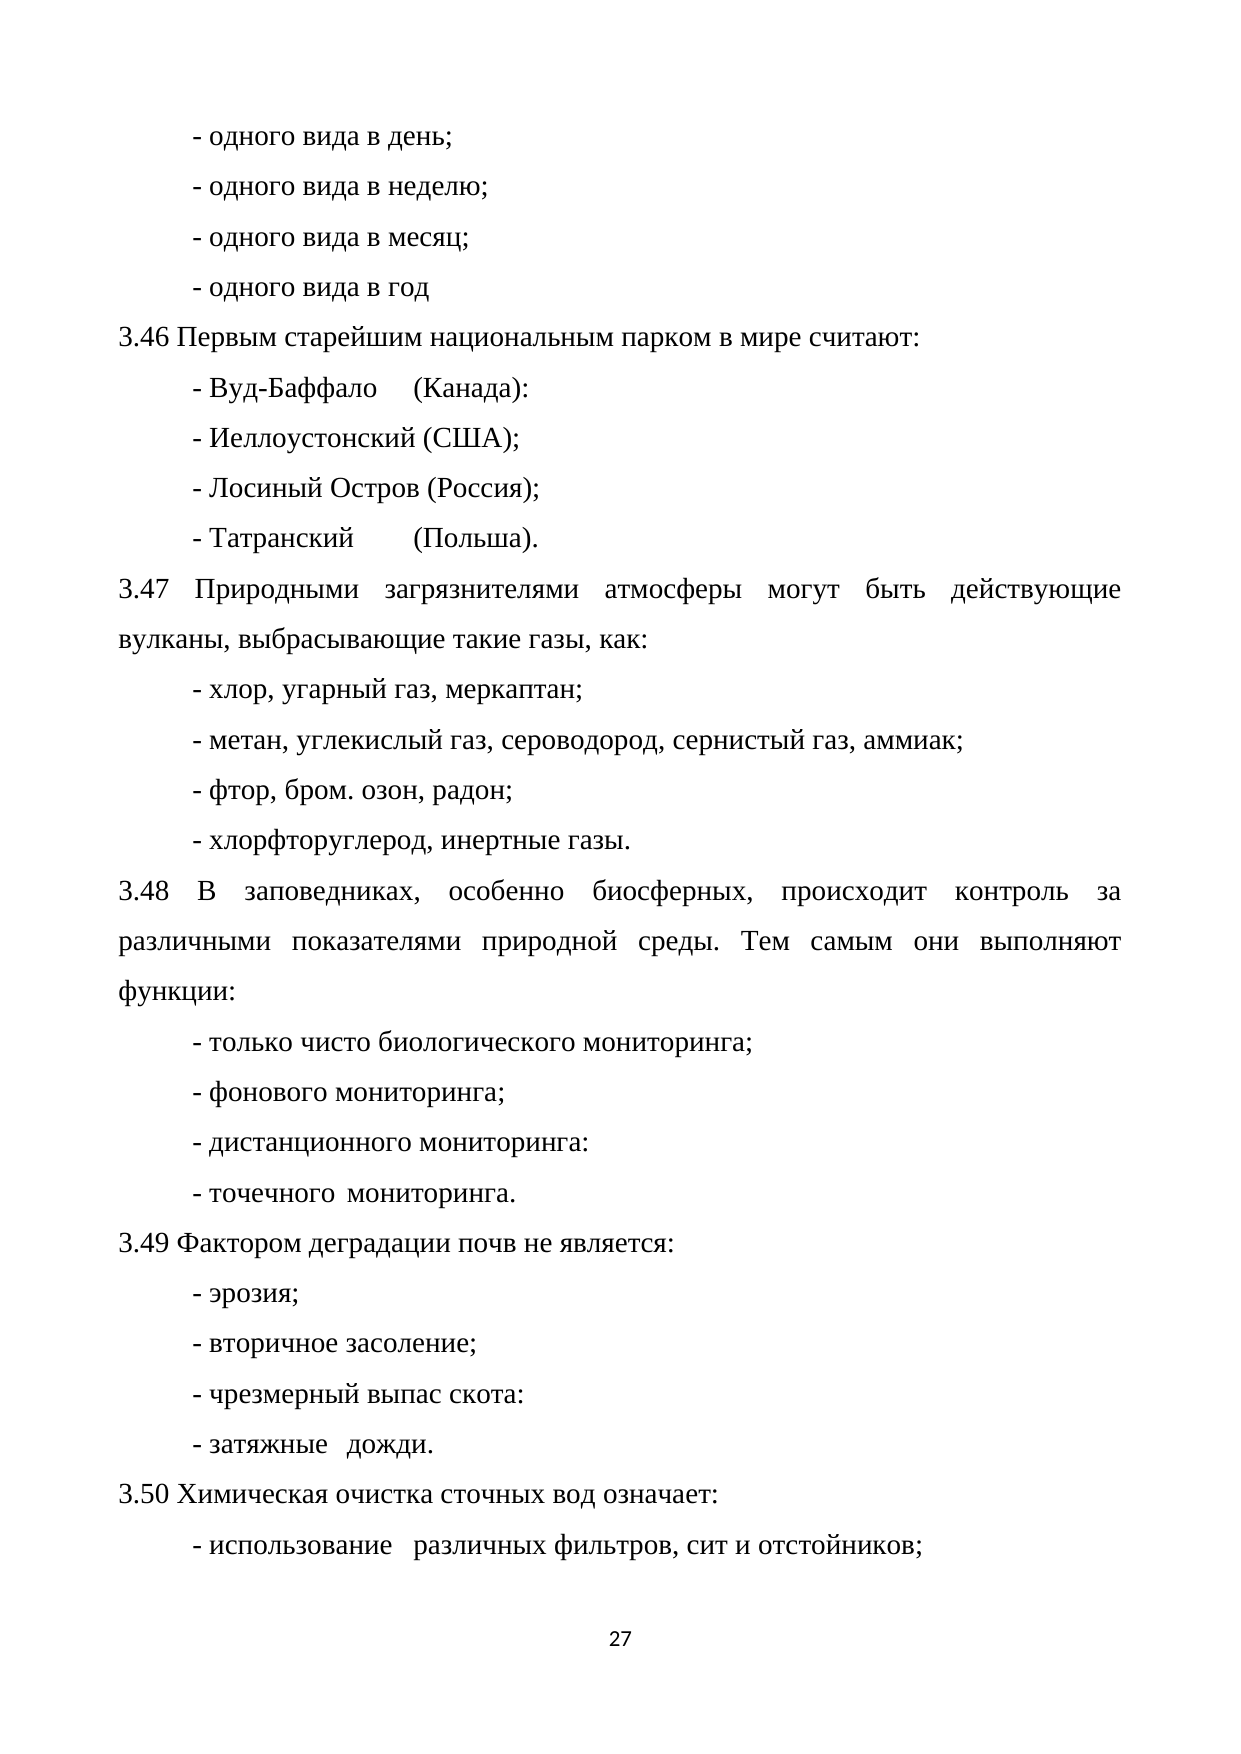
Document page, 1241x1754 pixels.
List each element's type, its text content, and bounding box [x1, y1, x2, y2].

text - одного вида в месяц; [118, 219, 1122, 252]
text - эрозия; [118, 1275, 1122, 1309]
text - хлорфторуглерод, инертные газы. [118, 822, 1122, 856]
text - одного вида в неделю; [118, 168, 1122, 202]
text - затяжные дожди. [118, 1426, 1122, 1460]
text - дистанционного мониторинга: [118, 1124, 1122, 1158]
text - Татранский (Польша). [118, 521, 1122, 554]
text - одного вида в день; [118, 118, 1122, 152]
text - Иеллоустонский (США); [118, 420, 1122, 453]
text - одного вида в год [118, 269, 1122, 303]
text 3.46 Первым старейшим национальным парком в мире считают: [118, 319, 1122, 353]
text - только чисто биологического мониторинга; [118, 1024, 1122, 1057]
text 3.50 Химическая очистка сточных вод означает: [118, 1477, 1122, 1510]
text - использование различных фильтров, сит и отстойников; [118, 1527, 1122, 1560]
text - фтор, бром. озон, радон; [118, 772, 1122, 806]
text - Вуд-Баффало (Канада): [118, 370, 1122, 403]
text - Лосиный Остров (Россия); [118, 470, 1122, 504]
text - хлор, угарный газ, меркаптан; [118, 672, 1122, 705]
text - чрезмерный выпас скота: [118, 1376, 1122, 1409]
text - точечного мониторинга. [118, 1175, 1122, 1208]
text - метан, углекислый газ, сероводород, сернистый газ, аммиак; [118, 722, 1122, 755]
text - вторичное засоление; [118, 1326, 1122, 1359]
text 3.48 В заповедниках, особенно биосферных, происходит контроль за различными показателями природной среды. Тем самым они выполняют функции: [118, 873, 1122, 1007]
text 3.47 Природными загрязнителями атмосферы могут быть действующие вулканы, выбрасывающие такие газы, как: [118, 571, 1122, 655]
text 3.49 Фактором деградации почв не является: [118, 1225, 1122, 1258]
text - фонового мониторинга; [118, 1074, 1122, 1108]
